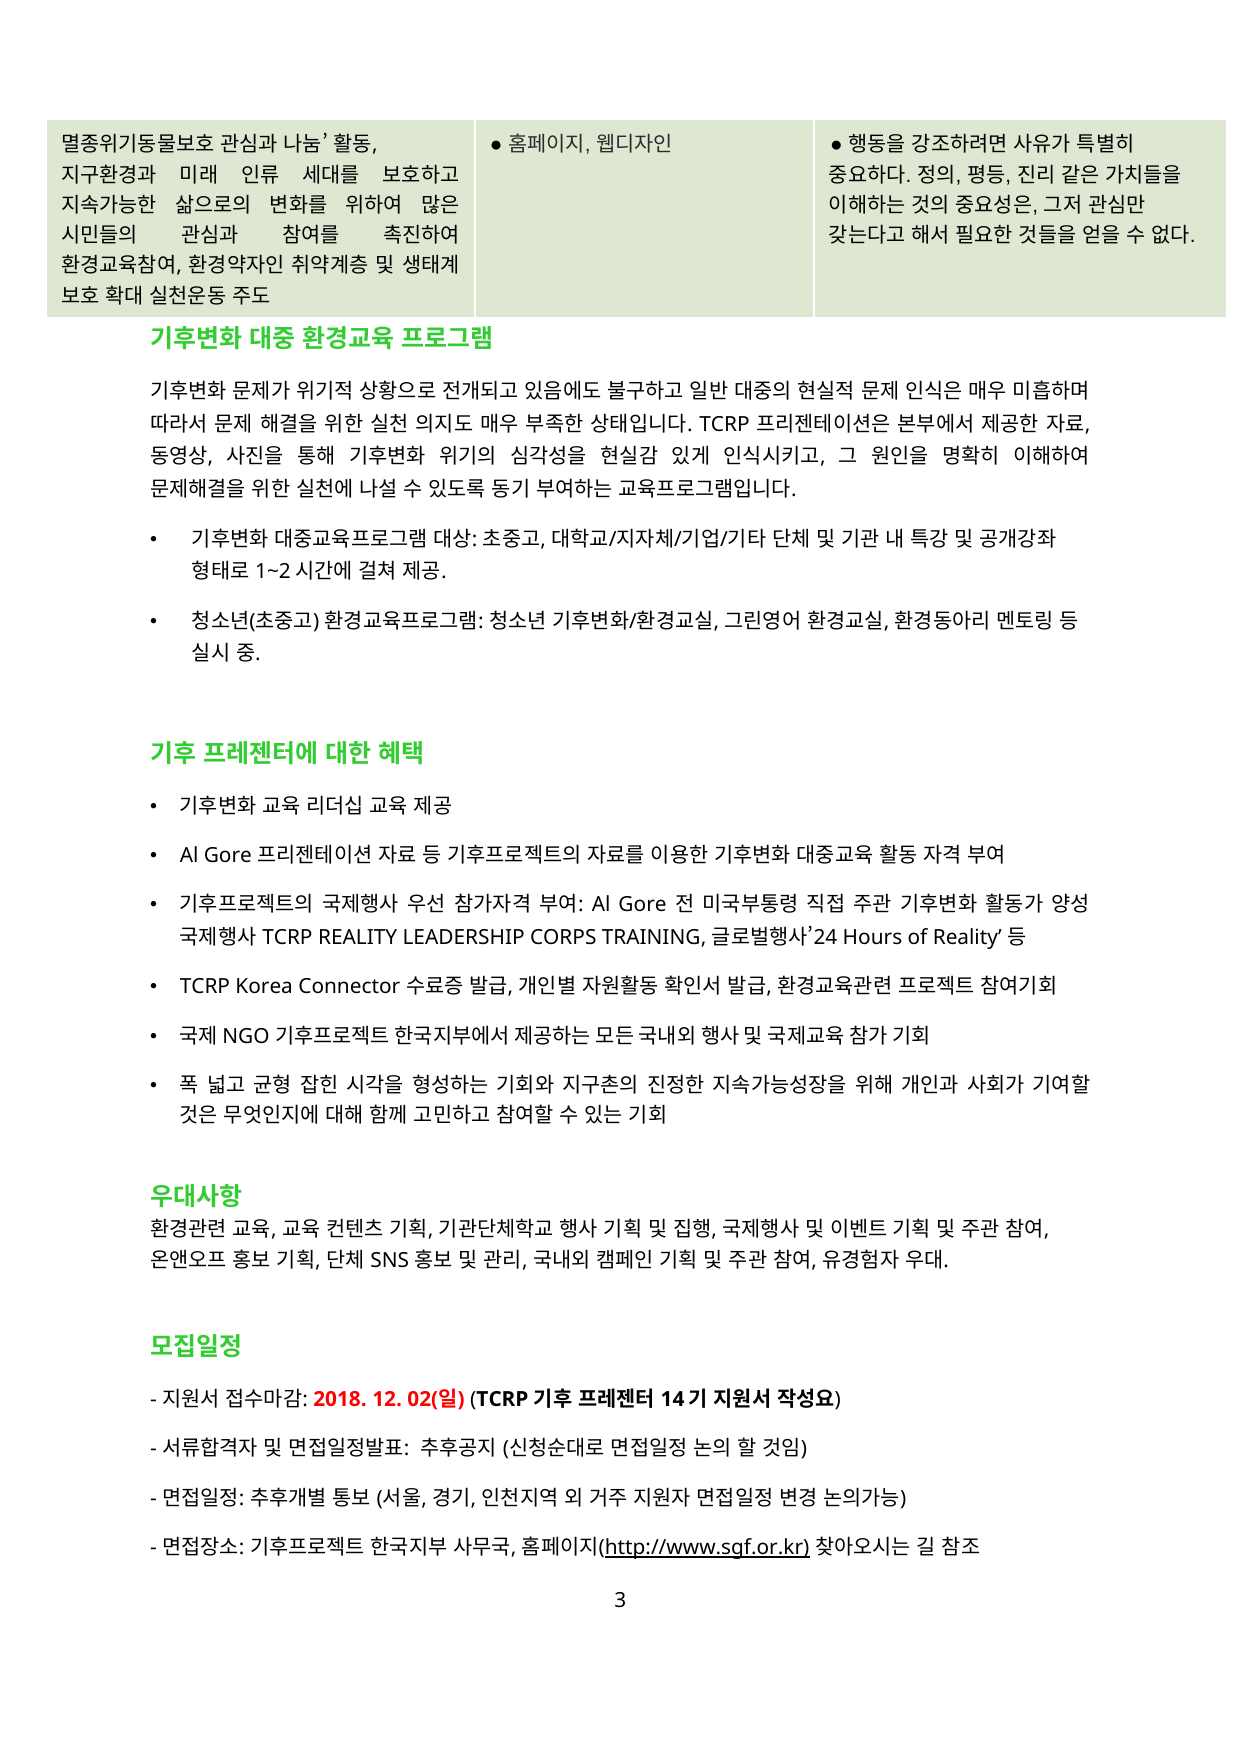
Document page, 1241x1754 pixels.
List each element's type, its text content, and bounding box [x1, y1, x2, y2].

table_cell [476, 120, 813, 317]
text - 면접장소: 기후프로젝트 한국지부 사무국, 홈페이지(http://www.sgf.or.kr) 찾아오시는 길 참조 [150, 1530, 1090, 1561]
text 모집일정 [150, 1327, 1090, 1363]
list 청소년(초중고) 환경교육프로그램: 청소년 기후변화/환경교실, 그린영어 환경교실, 환경동아리 멘토링 등 실시 중. [150, 604, 1090, 667]
list Al Gore 프리젠테이션 자료 등 기후프로젝트의 자료를 이용한 기후변화 대중교육 활동 자격 부여 [150, 838, 1090, 869]
list 기후프로젝트의 국제행사 우선 참가자격 부여: Al Gore 전 미국부통령 직접 주관 기후변화 활동가 양성 국제행사 TCRP REALITY LEADERSHIP CORPS TRAINING, 글로벌행사’24 Hours of Reality’ 등 [150, 888, 1090, 951]
text 기후 프레젠터에 대한 혜택 [150, 733, 1090, 769]
list 폭 넓고 균형 잡힌 시각을 형성하는 기회와 지구촌의 진정한 지속가능성장을 위해 개인과 사회가 기여할 것은 무엇인지에 대해 함께 고민하고 참여할 수 있는 기회 [150, 1068, 1090, 1129]
list 국제NGO 기후프로젝트 한국지부에서 제공하는 모든 국내외 행사 및 국제교육 참가 기회 [150, 1019, 1090, 1049]
text - 지원서 접수마감: 2018. 12. 02(일) (TCRP 기후 프레젠터 14기 지원서 작성요) [150, 1382, 1090, 1413]
text 기후변화 대중 환경교육 프로그램 [150, 319, 1090, 355]
list 기후변화 교육 리더십 교육 제공 [150, 789, 1090, 819]
list TCRP Korea Connector 수료증 발급, 개인별 자원활동 확인서 발급, 환경교육관련 프로젝트 참여기회 [150, 970, 1090, 1000]
list 기후변화 대중교육프로그램 대상: 초중고, 대학교/지자체/기업/기타 단체 및 기관 내 특강 및 공개강좌 형태로 1~2시간에 걸쳐 제공. [150, 522, 1090, 585]
text 우대사항 [150, 1176, 1090, 1212]
text - 면접일정: 추후개별 통보 (서울, 경기, 인천지역 외 거주 지원자 면접일정 변경 논의가능) [150, 1481, 1090, 1511]
text 환경관련 교육, 교육 컨텐츠 기획, 기관단체학교 행사 기획 및 집행, 국제행사 및 이벤트 기획 및 주관 참여, 온앤오프 홍보 기획, 단체 SNS 홍보 및 관리, 국내외 캠페인 기획 및 주관 참여, 유경험자 우대. [150, 1212, 1090, 1273]
text - 서류합격자 및 면접일정발표: 추후공지 (신청순대로 면접일정 논의 할 것임) [150, 1432, 1090, 1462]
text 기후변화 문제가 위기적 상황으로 전개되고 있음에도 불구하고 일반 대중의 현실적 문제 인식은 매우 미흡하며 따라서 문제 해결을 위한 실천 의지도 매우 부족한 상태입니다. TCRP 프리젠테이션은 본부에서 제공한 자료, 동영상, 사진을 통해 기후변화 위기의 심각성을 현실감 있게 인식시키고, 그 원인을 명확히 이해하여 문제해결을 위한 실천에 나설 수 있도록 동기 부여하는 교육프로그램입니다. [150, 374, 1090, 503]
